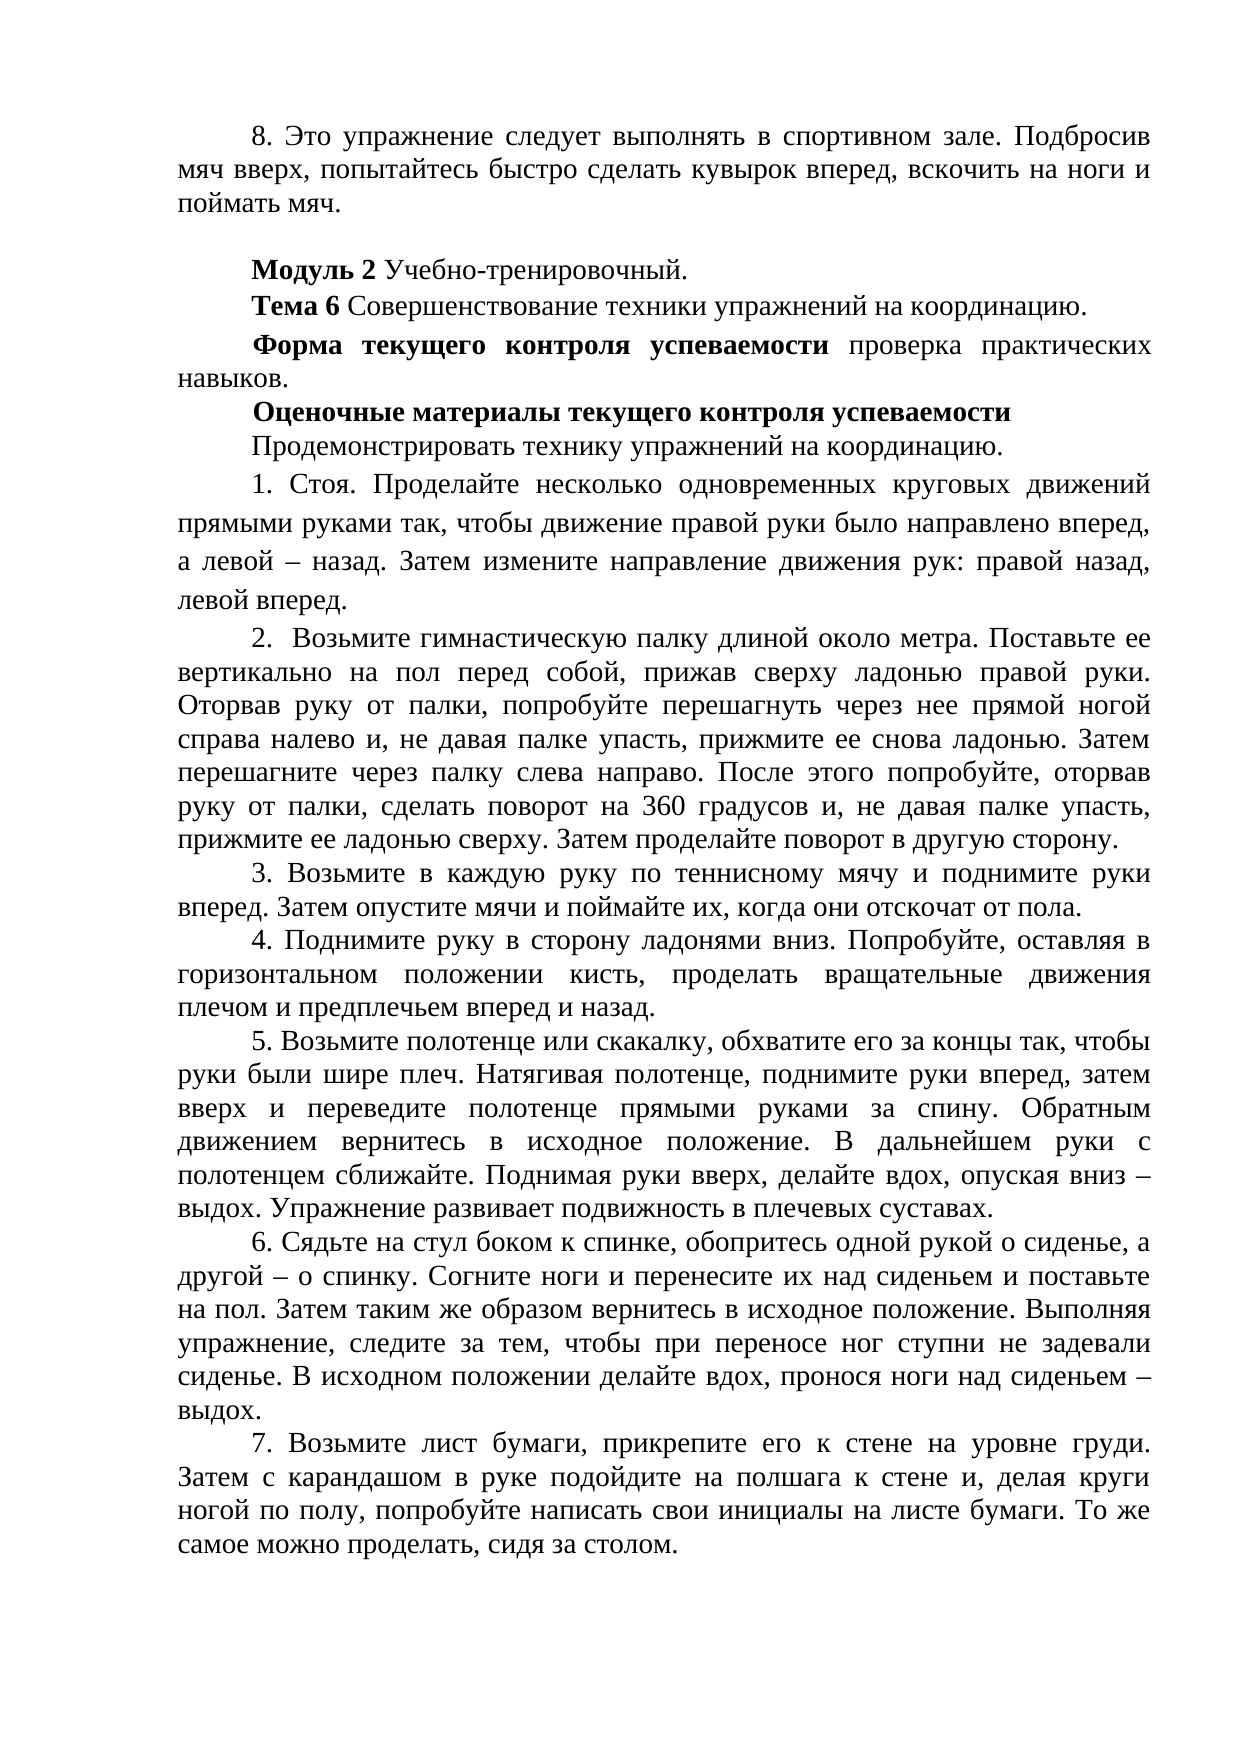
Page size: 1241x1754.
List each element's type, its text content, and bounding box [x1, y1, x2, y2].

text Модуль 2 Учебно-тренировочный. [177, 252, 1152, 286]
list Продемонстрировать технику упражнений на координацию. [177, 428, 1152, 461]
text 8. Это упражнение следует выполнять в спортивном зале. Подбросив мяч вверх, попытайтесь быстро сделать кувырок вперед, вскочить на ноги и поймать мяч. [177, 118, 1152, 219]
list Оценочные материалы текущего контроля успеваемости [177, 394, 1152, 428]
text 2. Возьмите гимнастическую палку длиной около метра. Поставьте ее вертикально на пол перед собой, прижав сверху ладонью правой руки. Оторвав руку от палки, попробуйте перешагнуть через нее прямой ногой справа налево и, не давая палке упасть, прижмите ее снова ладонью. Затем перешагните через палку слева направо. После этого попробуйте, оторвав руку от палки, сделать поворот на 360 градусов и, не давая палке упасть, прижмите ее ладонью сверху. Затем проделайте поворот в другую сторону. [177, 620, 1152, 855]
text 5. Возьмите полотенце или скакалку, обхватите его за концы так, чтобы руки были шире плеч. Натягивая полотенце, поднимите руки вперед, затем вверх и переведите полотенце прямыми руками за спину. Обратным движением вернитесь в исходное положение. В дальнейшем руки с полотенцем сближайте. Поднимая руки вверх, делайте вдох, опуская вниз – выдох. Упражнение развивает подвижность в плечевых суставах. [177, 1023, 1152, 1224]
text 4. Поднимите руку в сторону ладонями вниз. Попробуйте, оставляя в горизонтальном положении кисть, проделать вращательные движения плечом и предплечьем вперед и назад. [177, 922, 1152, 1023]
list Тема 6 Совершенствование техники упражнений на координацию. [177, 288, 1152, 322]
text 6. Сядьте на стул боком к спинке, обопритесь одной рукой о сиденье, а другой – о спинку. Согните ноги и перенесите их над сиденьем и поставьте на пол. Затем таким же образом вернитесь в исходное положение. Выполняя упражнение, следите за тем, чтобы при переносе ног ступни не задевали сиденье. В исходном положении делайте вдох, пронося ноги над сиденьем – выдох. [177, 1224, 1152, 1425]
text 3. Возьмите в каждую руку по теннисному мячу и поднимите руки вперед. Затем опустите мячи и поймайте их, когда они отскочат от пола. [177, 855, 1152, 922]
text 7. Возьмите лист бумаги, прикрепите его к стене на уровне груди. Затем с карандашом в руке подойдите на полшага к стене и, делая круги ногой по полу, попробуйте написать свои инициалы на листе бумаги. То же самое можно проделать, сидя за столом. [177, 1425, 1152, 1559]
list 1. Стоя. Проделайте несколько одновременных круговых движений прямыми руками так, чтобы движение правой руки было направлено вперед, а левой – назад. Затем измените направление движения рук: правой назад, левой вперед. [177, 466, 1152, 615]
list Форма текущего контроля успеваемости проверка практических навыков. [177, 327, 1152, 394]
